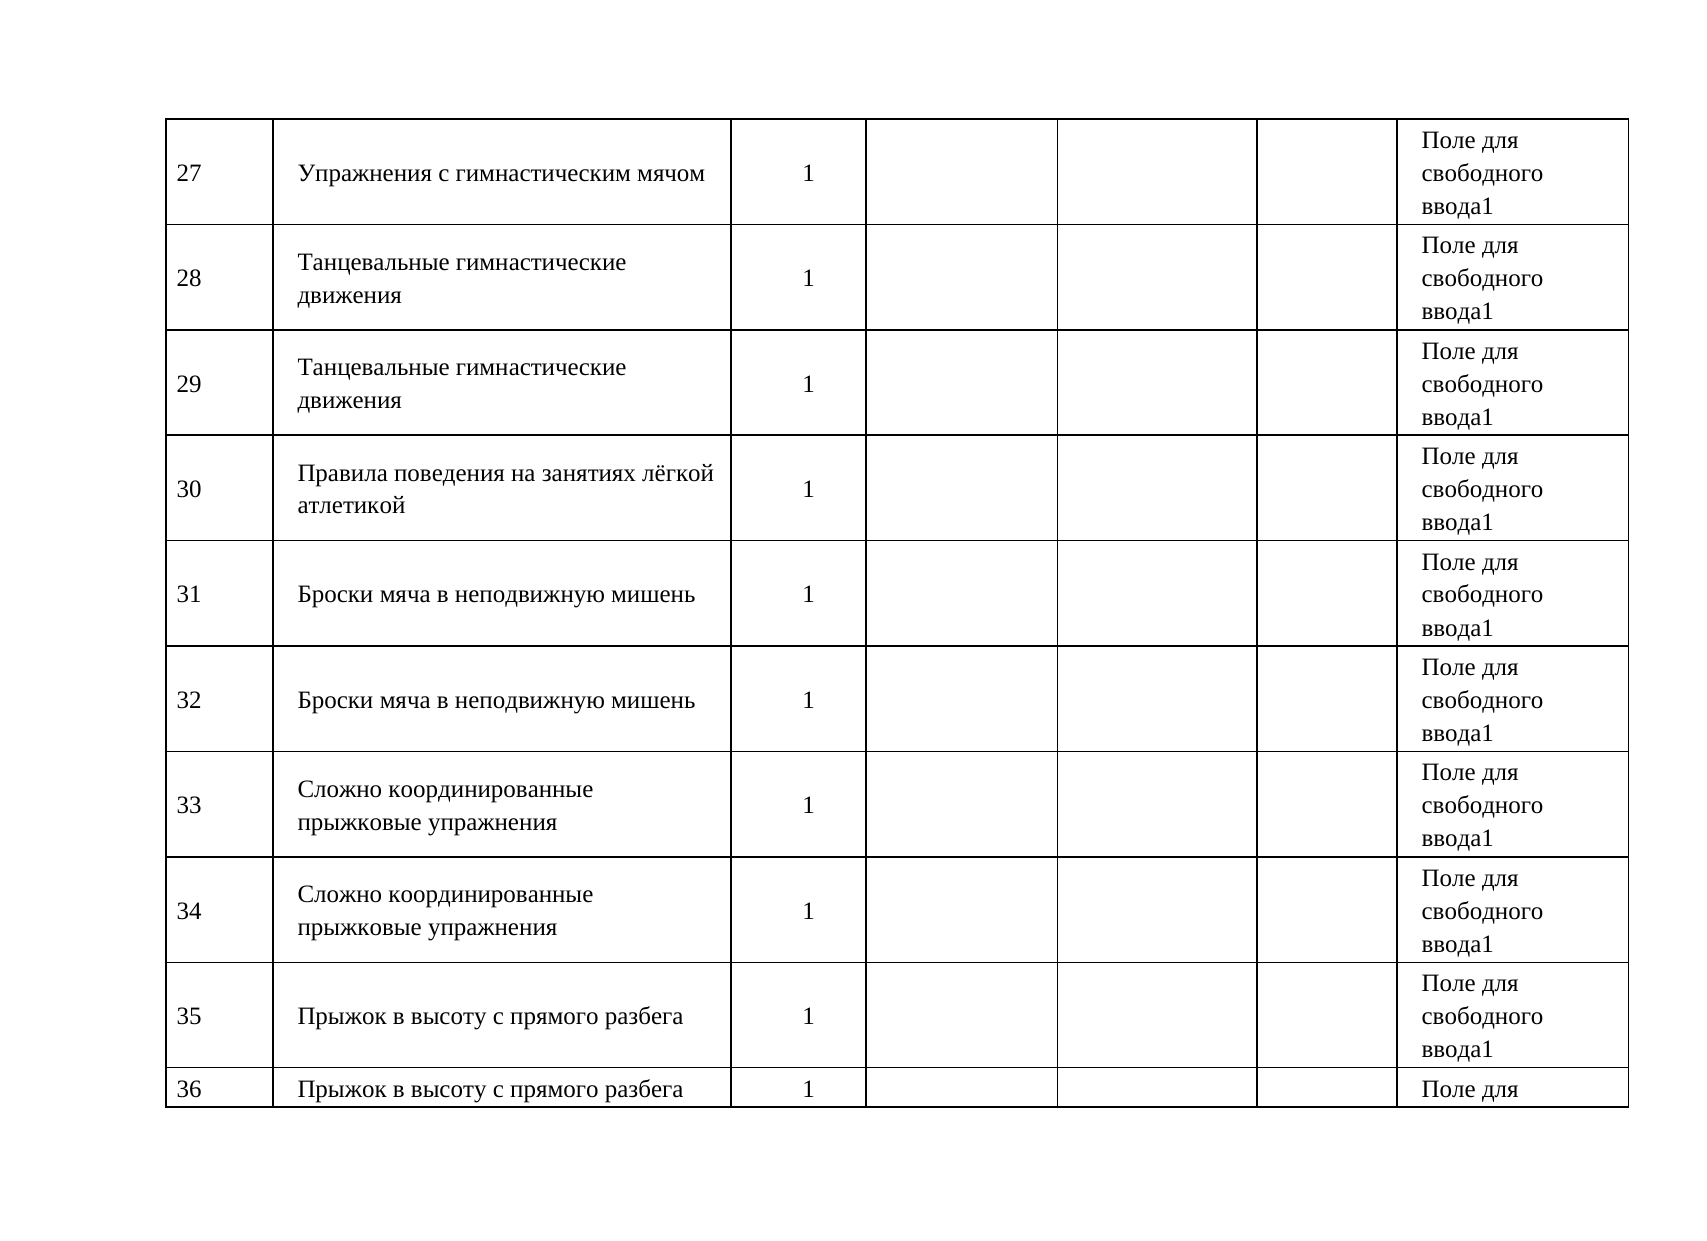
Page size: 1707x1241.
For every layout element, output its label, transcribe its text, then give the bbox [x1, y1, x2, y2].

table_cell 1 [732, 120, 865, 223]
table_cell 1 [732, 541, 865, 645]
table_cell [1258, 858, 1396, 961]
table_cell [1398, 120, 1628, 223]
table_cell [1058, 858, 1256, 961]
table_cell [1258, 436, 1396, 540]
table_cell [1058, 225, 1256, 329]
table_cell Поле для свободного ввода1 [1398, 752, 1628, 856]
table_cell [1058, 647, 1256, 751]
table_cell Поле для свободного ввода1 [1398, 436, 1628, 540]
table_cell [867, 963, 1057, 1067]
table_cell Сложно координированные прыжковые упражнения [274, 858, 730, 961]
table_cell [867, 331, 1057, 434]
table_cell 33 [167, 752, 272, 856]
table_cell Броски мяча в неподвижную мишень [274, 647, 730, 751]
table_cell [274, 120, 730, 223]
table_cell Поле для свободного ввода1 [1398, 225, 1628, 329]
table_cell [867, 541, 1057, 645]
table_cell 1 [732, 647, 865, 751]
table_cell [1258, 541, 1396, 645]
table_cell [1258, 752, 1396, 856]
table_cell [867, 752, 1057, 856]
table_cell [1258, 647, 1396, 751]
table_cell Танцевальные гимнастические движения [274, 331, 730, 434]
table_cell Сложно координированные прыжковые упражнения [274, 752, 730, 856]
table_cell Правила поведения на занятиях лёгкой атлетикой [274, 436, 730, 540]
table_cell [867, 858, 1057, 961]
table_cell 28 [167, 225, 272, 329]
table_cell [1058, 752, 1256, 856]
table_cell [1258, 963, 1396, 1067]
table_cell 32 [167, 647, 272, 751]
table_cell [1058, 331, 1256, 434]
table_cell 1 [732, 331, 865, 434]
table_cell [867, 436, 1057, 540]
table_cell [867, 225, 1057, 329]
table_cell 36 [167, 1068, 272, 1106]
table_cell [1058, 120, 1256, 223]
table_cell 34 [167, 858, 272, 961]
table_cell 31 [167, 541, 272, 645]
table_cell [1258, 120, 1396, 223]
table_cell 29 [167, 331, 272, 434]
table_cell [1058, 541, 1256, 645]
table_cell [1258, 1068, 1396, 1106]
table_cell 35 [167, 963, 272, 1067]
table_cell Прыжок в высоту с прямого разбега [274, 963, 730, 1067]
table_cell Танцевальные гимнастические движения [274, 225, 730, 329]
table_cell 30 [167, 436, 272, 540]
table_cell Поле для свободного ввода1 [1398, 858, 1628, 961]
table_cell 27 [167, 120, 272, 223]
table_cell 1 [732, 858, 865, 961]
table_cell [1058, 1068, 1256, 1106]
table_cell [1058, 963, 1256, 1067]
table_cell Поле для свободного ввода1 [1398, 963, 1628, 1067]
table_cell [1258, 225, 1396, 329]
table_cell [274, 1068, 730, 1106]
table_cell [1258, 331, 1396, 434]
table_cell [867, 1068, 1057, 1106]
table_cell 1 [732, 963, 865, 1067]
table_cell [867, 647, 1057, 751]
table_cell [1058, 436, 1256, 540]
table_cell Поле для свободного ввода1 [1398, 331, 1628, 434]
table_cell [1398, 1068, 1628, 1106]
table_cell 1 [732, 436, 865, 540]
table_cell [867, 120, 1057, 223]
table_cell Броски мяча в неподвижную мишень [274, 541, 730, 645]
table_cell Поле для свободного ввода1 [1398, 541, 1628, 645]
table_cell 1 [732, 1068, 865, 1106]
table_cell 1 [732, 752, 865, 856]
table_cell 1 [732, 225, 865, 329]
table_cell Поле для свободного ввода1 [1398, 647, 1628, 751]
